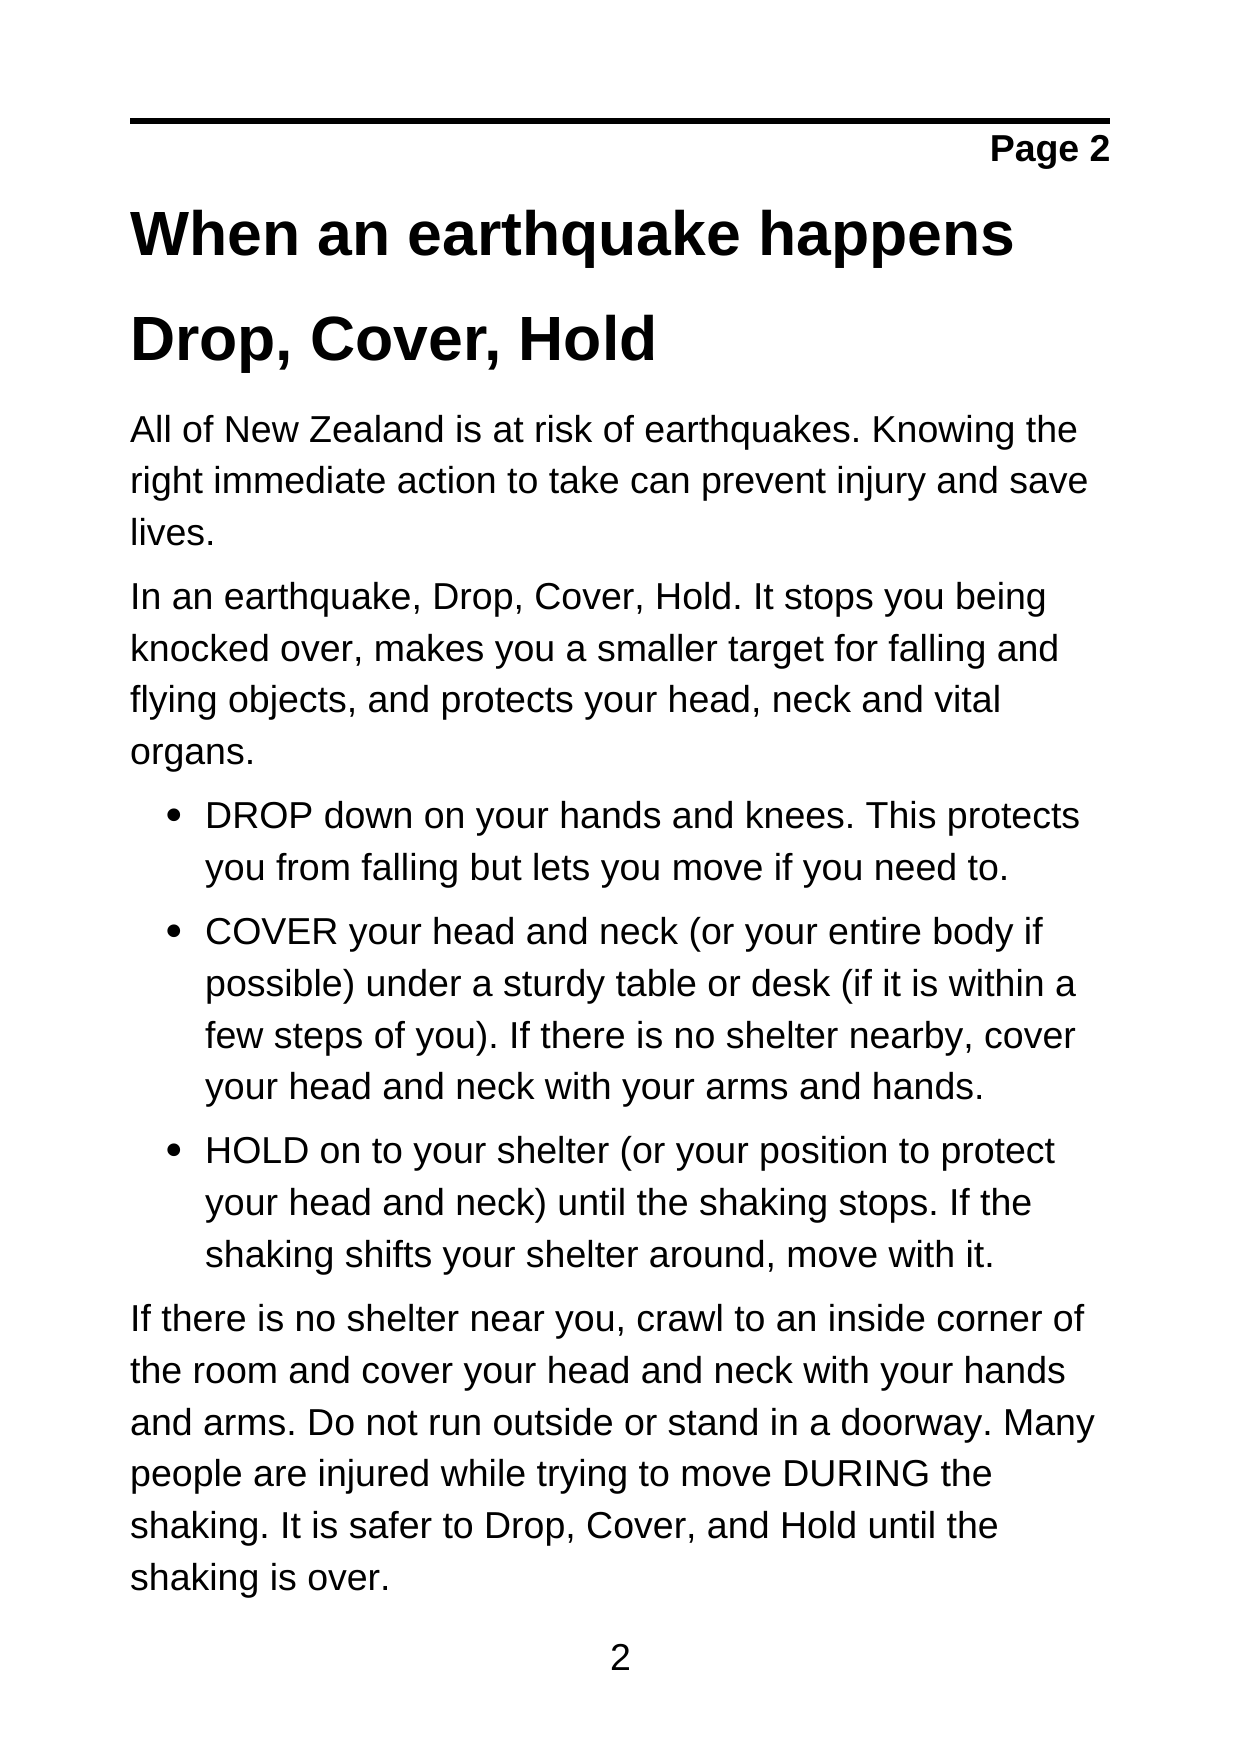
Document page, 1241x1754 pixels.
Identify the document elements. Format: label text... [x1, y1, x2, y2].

text All of New Zealand is at risk of earthquakes. Knowing the right immediate action to take can prevent injury and save lives. [130, 407, 1110, 553]
text In an earthquake, Drop, Cover, Hold. It stops you being knocked over, makes you a smaller target for falling and flying objects, and protects your head, neck and vital organs. [130, 574, 1110, 772]
subtitle When an earthquake happens [130, 197, 1110, 269]
list HOLD on to your shelter (or your position to protect your head and neck) until the shaking stops. If the shaking shifts your shelter around, move with it. [167, 1129, 1110, 1275]
text If there is no shelter near you, crawl to an inside corner of the room and cover your head and neck with your hands and arms. Do not run outside or stand in a doorway. Many people are injured while trying to move DURING the shaking. It is safer to Drop, Cover, and Hold until the shaking is over. [130, 1296, 1110, 1598]
subtitle Drop, Cover, Hold [130, 302, 1110, 374]
text Page 2 [130, 124, 1110, 169]
list DROP down on your hands and knees. This protects you from falling but lets you move if you need to. [167, 793, 1110, 888]
list COVER your head and neck (or your entire body if possible) under a sturdy table or desk (if it is within a few steps of you). If there is no shelter nearby, cover your head and neck with your arms and hands. [167, 909, 1110, 1108]
